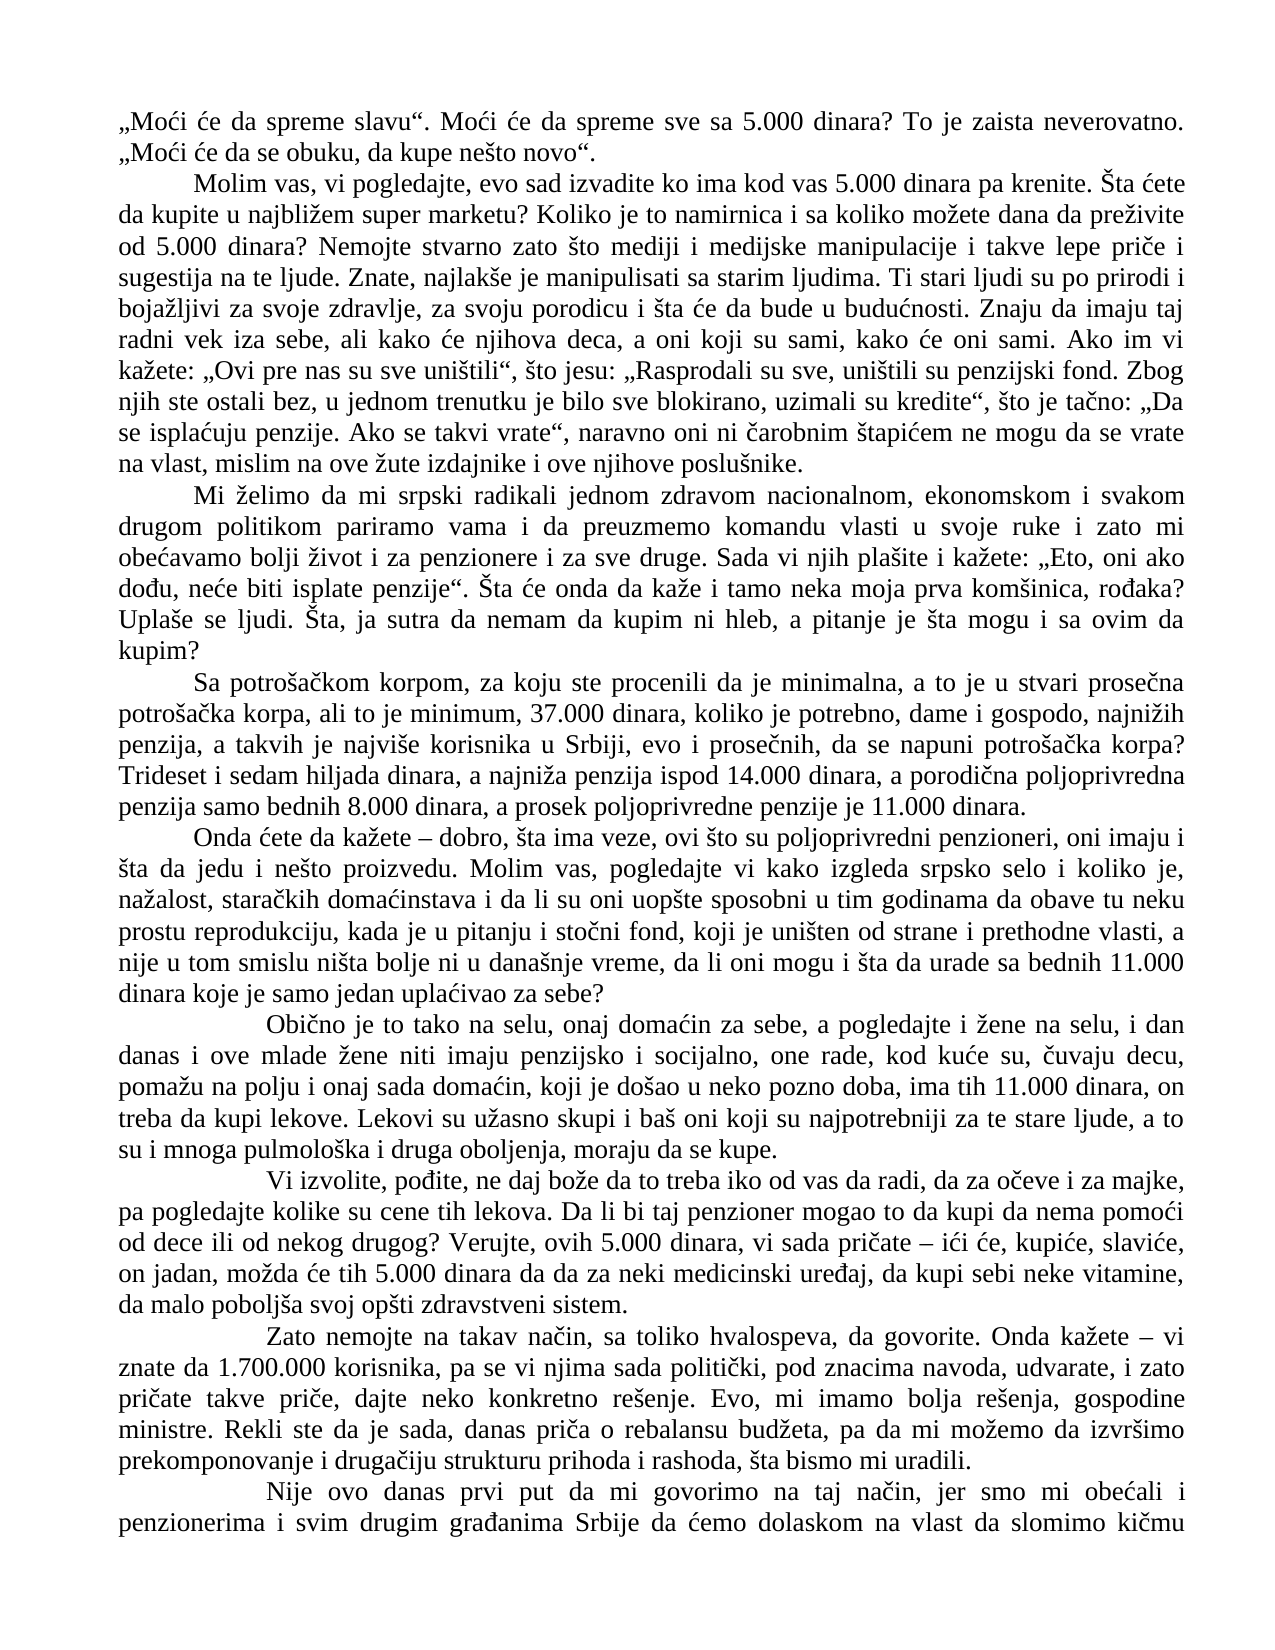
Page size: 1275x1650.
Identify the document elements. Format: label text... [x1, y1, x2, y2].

text Molim vas, vi pogledajte, evo sad izvadite ko ima kod vas 5.000 dinara pa krenite. Šta ćete da kupite u najbližem super marketu? Koliko je to namirnica i sa koliko možete dana da preživite od 5.000 dinara? Nemojte stvarno zato što mediji i medijske manipulacije i takve lepe priče i sugestija na te ljude. Znate, najlakše je manipulisati sa starim ljudima. Ti stari ljudi su po prirodi i bojažljivi za svoje zdravlje, za svoju porodicu i šta će da bude u budućnosti. Znaju da imaju taj radni vek iza sebe, ali kako će njihova deca, a oni koji su sami, kako će oni sami. Ako im vi kažete: „Ovi pre nas su sve uništili“, što jesu: „Rasprodali su sve, uništili su penzijski fond. Zbog njih ste ostali bez, u jednom trenutku je bilo sve blokirano, uzimali su kredite“, što je tačno: „Da se isplaćuju penzije. Ako se takvi vrate“, naravno oni ni čarobnim štapićem ne mogu da se vrate na vlast, mislim na ove žute izdajnike i ove njihove poslušnike. [118, 167, 1186, 479]
text Onda ćete da kažete – dobro, šta ima veze, ovi što su poljoprivredni penzioneri, oni imaju i šta da jedu i nešto proizvedu. Molim vas, pogledajte vi kako izgleda srpsko selo i koliko je, nažalost, staračkih domaćinstava i da li su oni uopšte sposobni u tim godinama da obave tu neku prostu reprodukciju, kada je u pitanju i stočni fond, koji je uništen od strane i prethodne vlasti, a nije u tom smislu ništa bolje ni u današnje vreme, da li oni mogu i šta da urade sa bednih 11.000 dinara koje je samo jedan uplaćivao za sebe? [118, 821, 1186, 1008]
text Sa potrošačkom korpom, za koju ste procenili da je minimalna, a to je u stvari prosečna potrošačka korpa, ali to je minimum, 37.000 dinara, koliko je potrebno, dame i gospodo, najnižih penzija, a takvih je najviše korisnika u Srbiji, evo i prosečnih, da se napuni potrošačka korpa? Trideset i sedam hiljada dinara, a najniža penzija ispod 14.000 dinara, a porodična poljoprivredna penzija samo bednih 8.000 dinara, a prosek poljoprivredne penzije je 11.000 dinara. [118, 666, 1186, 821]
text Mi želimo da mi srpski radikali jednom zdravom nacionalnom, ekonomskom i svakom drugom politikom pariramo vama i da preuzmemo komandu vlasti u svoje ruke i zato mi obećavamo bolji život i za penzionere i za sve druge. Sada vi njih plašite i kažete: „Eto, oni ako dođu, neće biti isplate penzije“. Šta će onda da kaže i tamo neka moja prva komšinica, rođaka? Uplaše se ljudi. Šta, ja sutra da nemam da kupim ni hleb, a pitanje je šta mogu i sa ovim da kupim? [118, 479, 1186, 666]
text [118, 105, 1186, 167]
text Vi izvolite, pođite, ne daj bože da to treba iko od vas da radi, da za očeve i za majke, pa pogledajte kolike su cene tih lekova. Da li bi taj penzioner mogao to da kupi da nema pomoći od dece ili od nekog drugog? Verujte, ovih 5.000 dinara, vi sada pričate – ići će, kupiće, slaviće, on jadan, možda će tih 5.000 dinara da da za neki medicinski uređaj, da kupi sebi neke vitamine, da malo poboljša svoj opšti zdravstveni sistem. [118, 1164, 1186, 1320]
text Obično je to tako na selu, onaj domaćin za sebe, a pogledajte i žene na selu, i dan danas i ove mlade žene niti imaju penzijsko i socijalno, one rade, kod kuće su, čuvaju decu, pomažu na polju i onaj sada domaćin, koji je došao u neko pozno doba, ima tih 11.000 dinara, on treba da kupi lekove. Lekovi su užasno skupi i baš oni koji su najpotrebniji za te stare ljude, a to su i mnoga pulmološka i druga oboljenja, moraju da se kupe. [118, 1008, 1186, 1164]
text Zato nemojte na takav način, sa toliko hvalospeva, da govorite. Onda kažete – vi znate da 1.700.000 korisnika, pa se vi njima sada politički, pod znacima navoda, udvarate, i zato pričate takve priče, dajte neko konkretno rešenje. Evo, mi imamo bolja rešenja, gospodine ministre. Rekli ste da je sada, danas priča o rebalansu budžeta, pa da mi možemo da izvršimo prekomponovanje i drugačiju strukturu prihoda i rashoda, šta bismo mi uradili. [118, 1320, 1186, 1475]
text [118, 1475, 1186, 1538]
